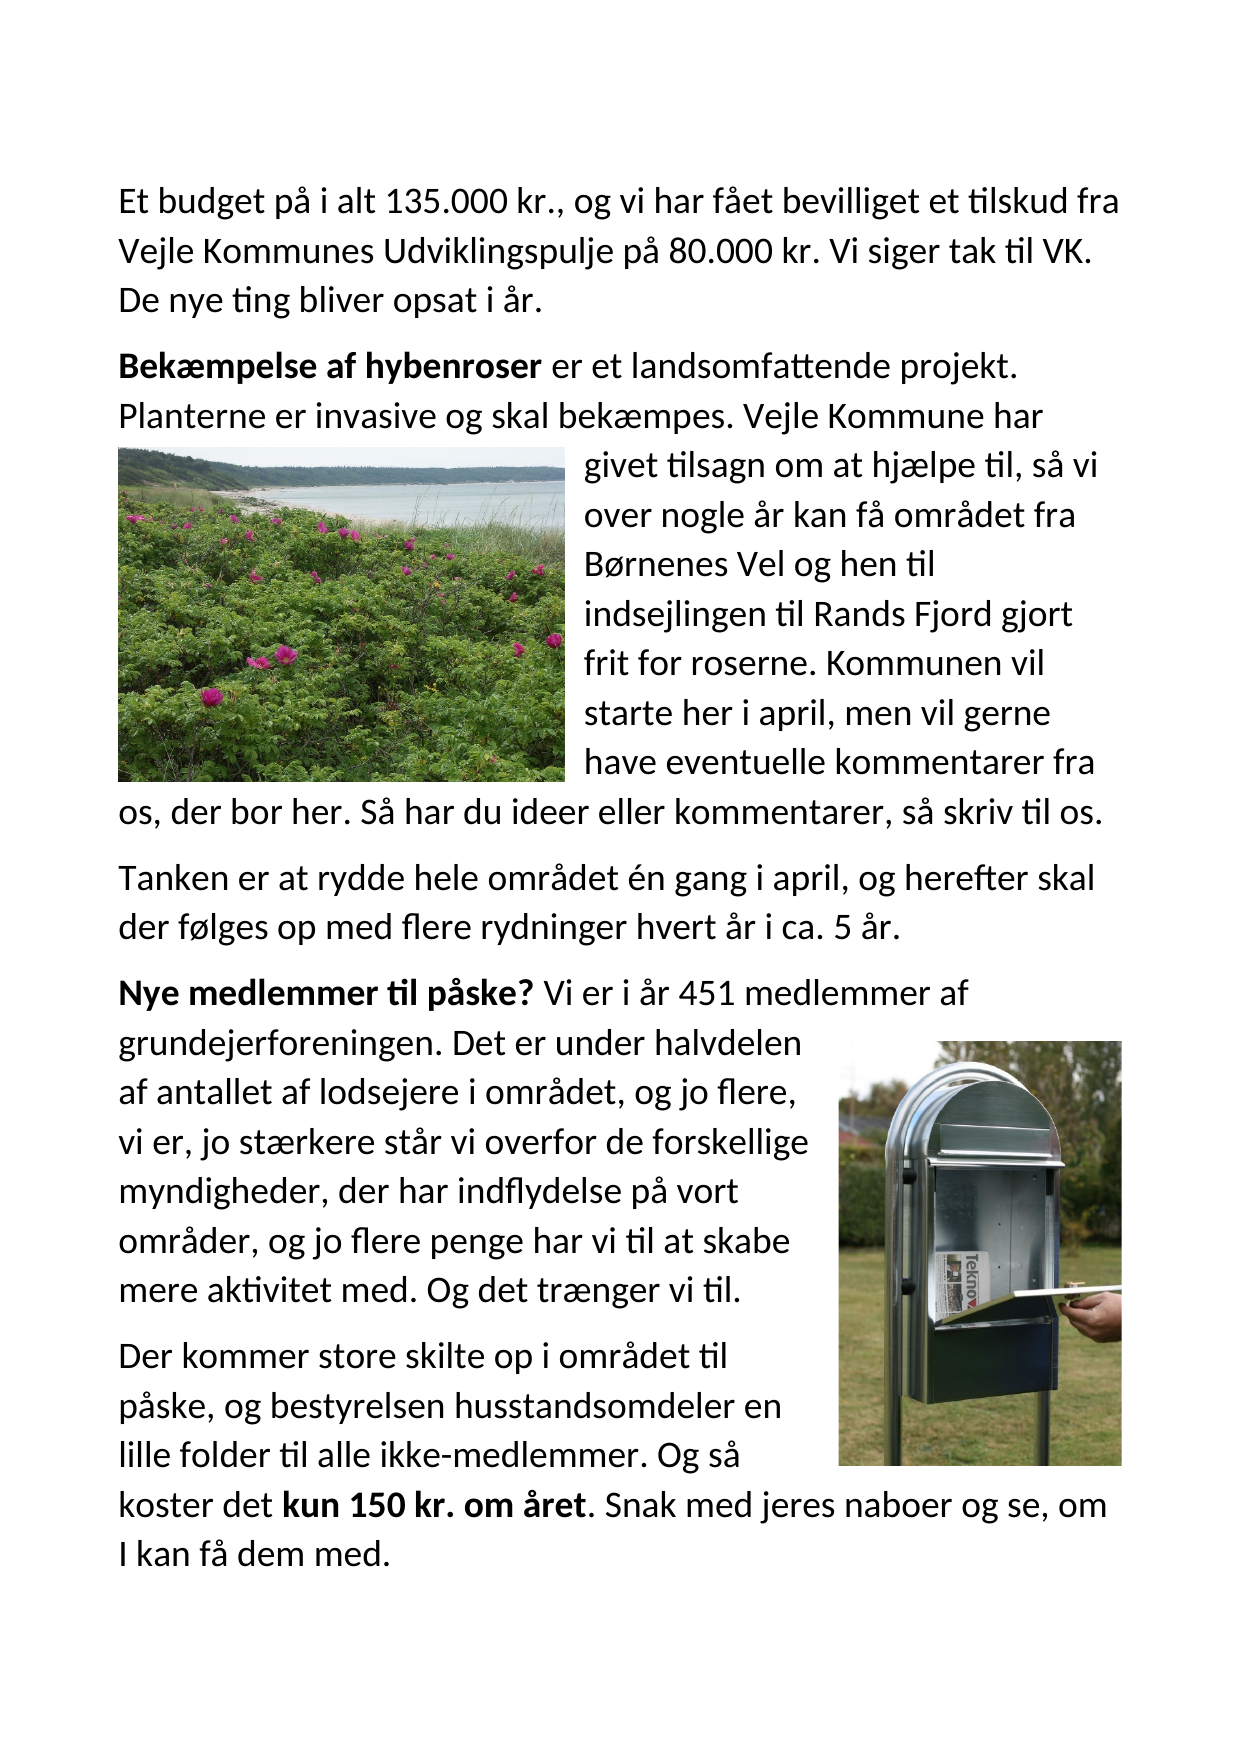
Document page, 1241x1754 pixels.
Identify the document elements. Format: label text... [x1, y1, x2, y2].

text Der kommer store skilte op i området til påske, og bestyrelsen husstandsomdeler en lille folder til alle ikke-medlemmer. Og så koster det kun 150 kr. om året. Snak med jeres naboer og se, om I kan få dem med. [118, 1332, 1122, 1576]
text Tanken er at rydde hele området én gang i april, og herefter skal der følges op med flere rydninger hvert år i ca. 5 år. [118, 854, 1122, 949]
picture [118, 447, 565, 782]
text Nye medlemmer til påske? Vi er i år 451 medlemmer af grundejerforeningen. Det er under halvdelen af antallet af lodsejere i området, og jo flere, vi er, jo stærkere står vi overfor de forskellige myndigheder, der har indflydelse på vort områder, og jo flere penge har vi til at skabe mere aktivitet med. Og det trænger vi til. [118, 969, 1122, 1312]
picture [838, 1041, 1122, 1466]
text Et budget på i alt 135.000 kr., og vi har fået bevilliget et tilskud fra Vejle Kommunes Udviklingspulje på 80.000 kr. Vi siger tak til VK. De nye ting bliver opsat i år. [118, 177, 1122, 322]
